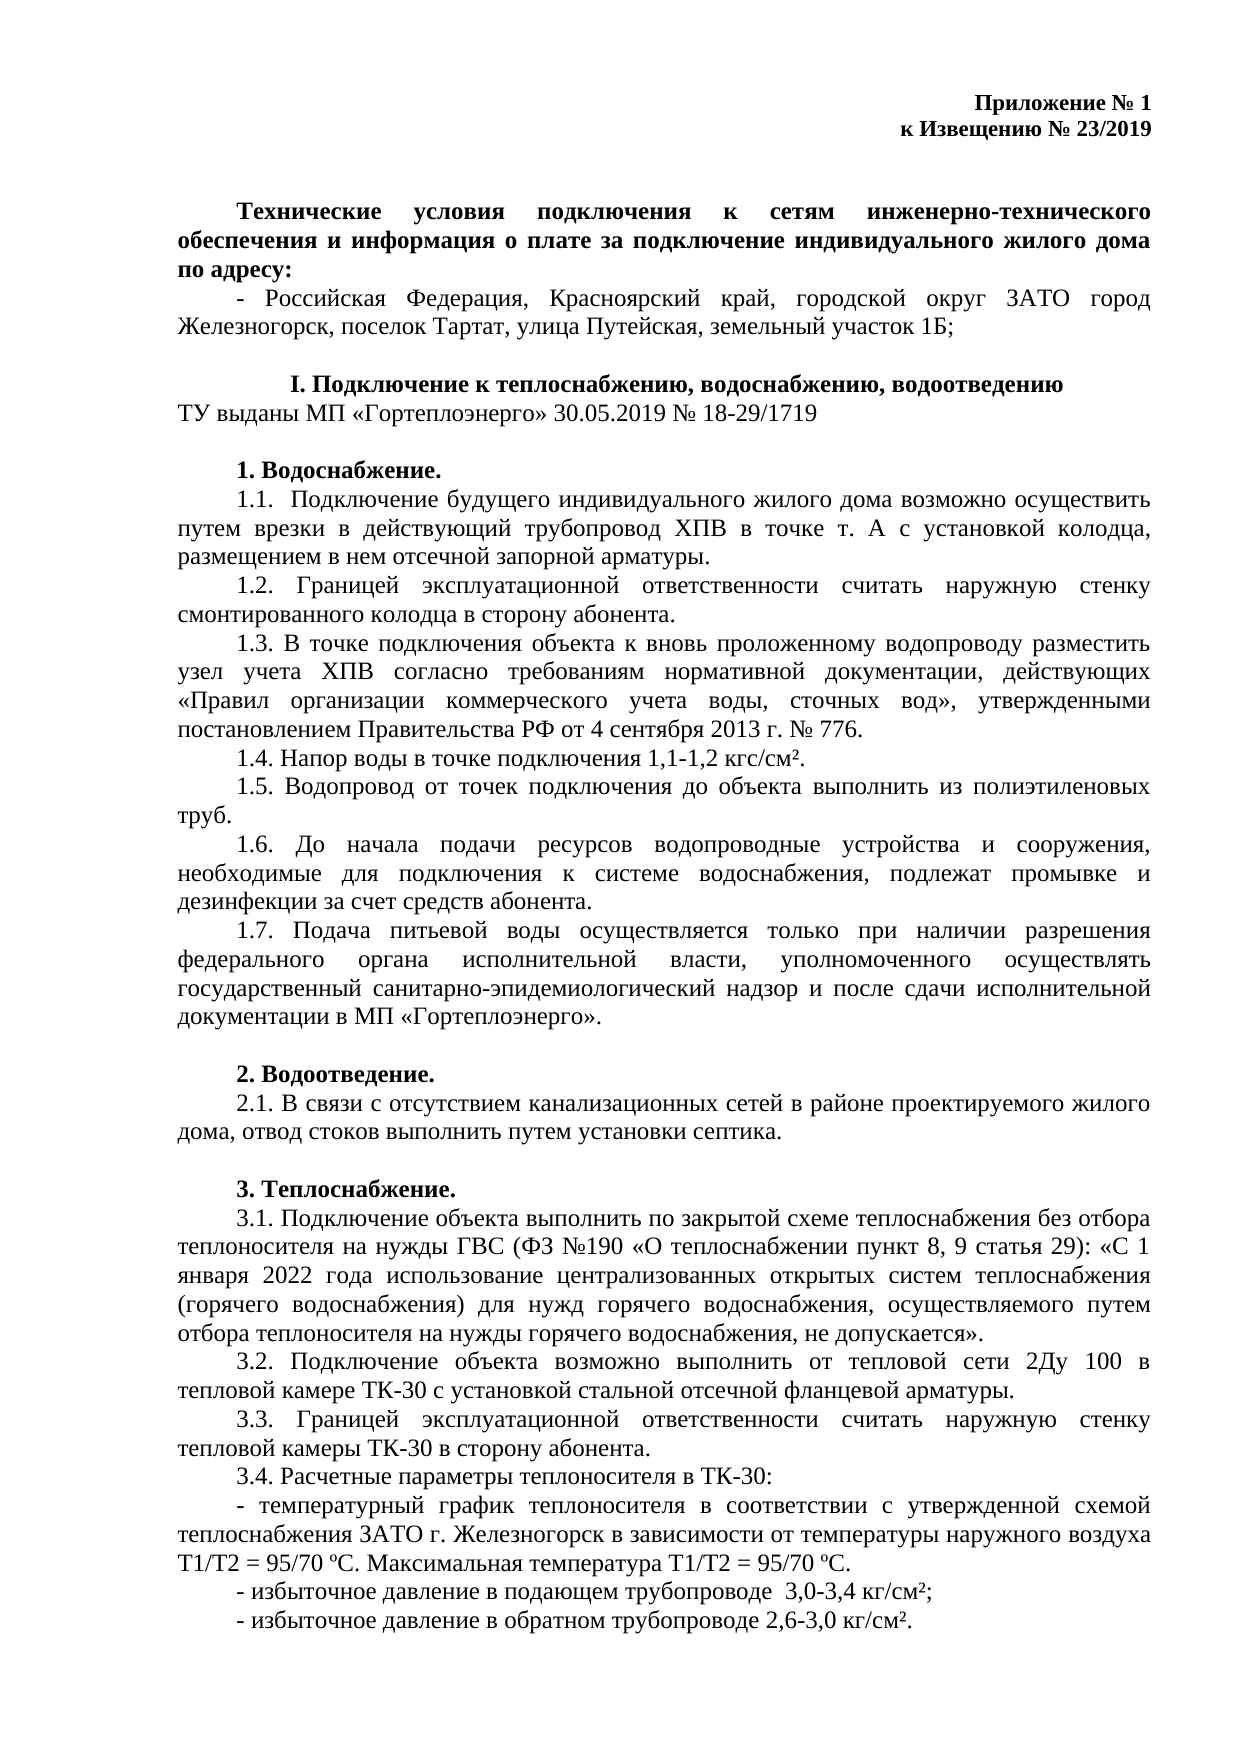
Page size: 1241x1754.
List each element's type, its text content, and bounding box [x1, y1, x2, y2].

subtitle Технические условия подключения к сетям инженерно-технического обеспечения и информация о плате за подключение индивидуального жилого дома по адресу: [177, 196, 1152, 283]
text 1.2. Границей эксплуатационной ответственности считать наружную стенку смонтированного колодца в сторону абонента. [177, 570, 1152, 628]
text - температурный график теплоносителя в соответствии с утвержденной схемой теплоснабжения ЗАТО г. Железногорск в зависимости от температуры наружного воздуха Т1/Т2 = 95/70 ºС. Максимальная температура Т1/Т2 = 95/70 ºС. [177, 1490, 1152, 1576]
text 2. Водоотведение. [177, 1059, 1152, 1088]
text к Извещению № 23/2019 [177, 115, 1152, 141]
text 1.6. До начала подачи ресурсов водопроводные устройства и сооружения, необходимые для подключения к системе водоснабжения, подлежат промывке и дезинфекции за счет средств абонента. [177, 829, 1152, 915]
text 3.2. Подключение объекта возможно выполнить от тепловой сети 2Ду 100 в тепловой камере ТК-30 с установкой стальной отсечной фланцевой арматуры. [177, 1346, 1152, 1404]
text ТУ выданы МП «Гортеплоэнерго» 30.05.2019 № 18-29/1719 [177, 398, 1152, 426]
text 3. Теплоснабжение. [177, 1174, 1152, 1203]
text 1.4. Напор воды в точке подключения 1,1-1,2 кгс/см². [177, 743, 1152, 771]
text - избыточное давление в подающем трубопроводе 3,0-3,4 кг/см²; [177, 1576, 1152, 1605]
subtitle - Российская Федерация, Красноярский край, городской округ ЗАТО город Железногорск, поселок Тартат, улица Путейская, земельный участок 1Б; [177, 283, 1152, 340]
text 2.1. В связи с отсутствием канализационных сетей в районе проектируемого жилого дома, отвод стоков выполнить путем установки септика. [177, 1088, 1152, 1145]
text I. Подключение к теплоснабжению, водоснабжению, водоотведению [290, 369, 1152, 398]
text 1. Водоснабжение. [177, 455, 1152, 484]
text 1.5. Водопровод от точек подключения до объекта выполнить из полиэтиленовых труб. [177, 771, 1152, 829]
text Приложение № 1 [177, 89, 1152, 115]
text 3.1. Подключение объекта выполнить по закрытой схеме теплоснабжения без отбора теплоносителя на нужды ГВС (ФЗ №190 «О теплоснабжении пункт 8, 9 статья 29): «С 1 января 2022 года использование централизованных открытых систем теплоснабжения (горячего водоснабжения) для нужд горячего водоснабжения, осуществляемого путем отбора теплоносителя на нужды горячего водоснабжения, не допускается». [177, 1203, 1152, 1346]
text 1.1. Подключение будущего индивидуального жилого дома возможно осуществить путем врезки в действующий трубопровод ХПВ в точке т. А с установкой колодца, размещением в нем отсечной запорной арматуры. [177, 484, 1152, 570]
text - избыточное давление в обратном трубопроводе 2,6-3,0 кг/см². [177, 1605, 1152, 1634]
text 1.7. Подача питьевой воды осуществляется только при наличии разрешения федерального органа исполнительной власти, уполномоченного осуществлять государственный санитарно-эпидемиологический надзор и после сдачи исполнительной документации в МП «Гортеплоэнерго». [177, 915, 1152, 1030]
text 3.4. Расчетные параметры теплоносителя в ТК-30: [177, 1461, 1152, 1490]
text 1.3. В точке подключения объекта к вновь проложенному водопроводу разместить узел учета ХПВ согласно требованиям нормативной документации, действующих «Правил организации коммерческого учета воды, сточных вод», утвержденными постановлением Правительства РФ от 4 сентября 2013 г. № 776. [177, 628, 1152, 743]
text 3.3. Границей эксплуатационной ответственности считать наружную стенку тепловой камеры ТК-30 в сторону абонента. [177, 1404, 1152, 1461]
